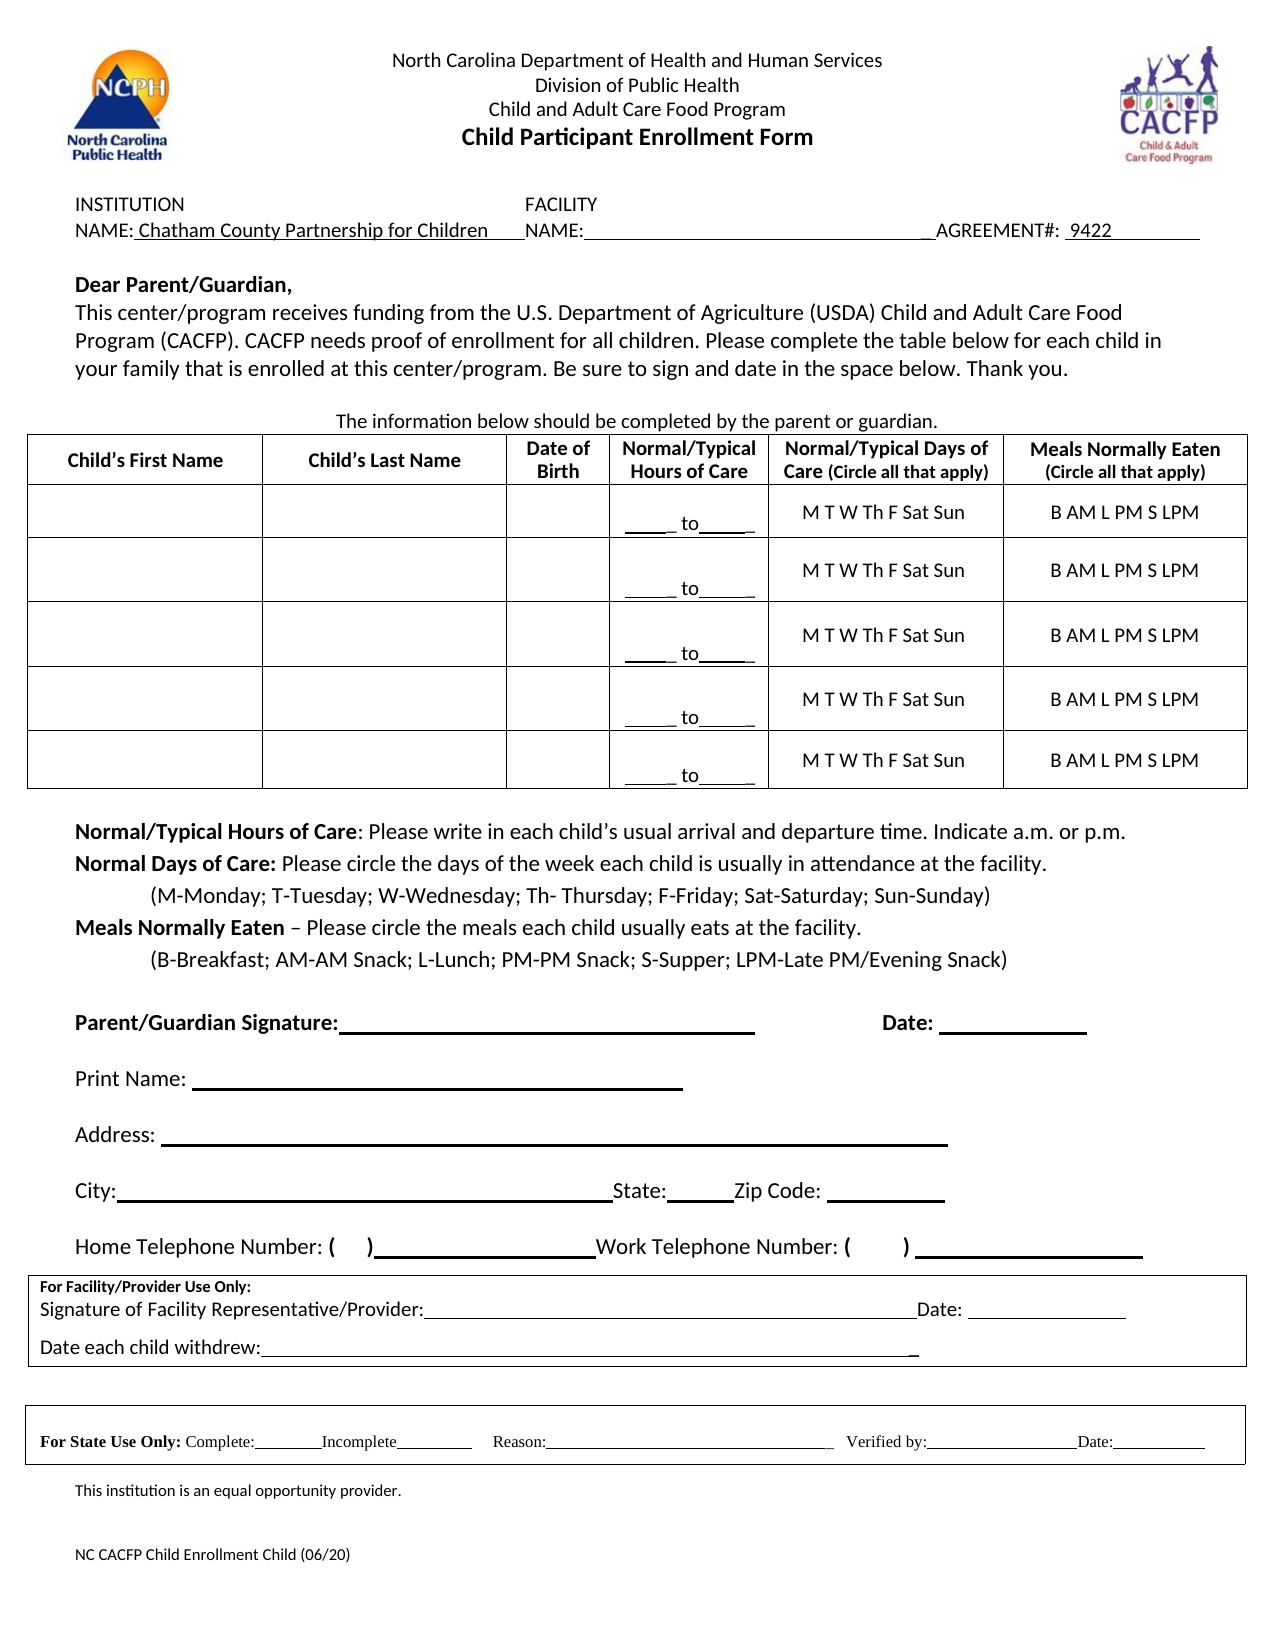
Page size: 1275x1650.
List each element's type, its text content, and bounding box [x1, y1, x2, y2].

text Normal Days of Care: Please circle the days of the week each child is usually in attendance at the facility. (M-Monday; T-Tuesday; W-Wednesday; Th- Thursday; F-Friday; Sat-Saturday; Sun-Sunday) [75, 849, 1055, 909]
text The information below should be completed by the parent or guardian. [336, 408, 1260, 433]
table_cell [507, 667, 609, 730]
text Address: [75, 1120, 1260, 1148]
table_cell B AM L PM S LPM [1004, 731, 1247, 788]
table_cell _ to _ [610, 667, 768, 730]
table_cell _ to _ [610, 731, 768, 788]
table_cell B AM L PM S LPM [1004, 667, 1247, 730]
picture [1120, 46, 1218, 164]
table_cell [263, 667, 506, 730]
table_cell _ to _ [610, 538, 768, 601]
table_cell B AM L PM S LPM [1004, 485, 1247, 537]
text Home Telephone Number: ( ) Work Telephone Number: ( ) [75, 1232, 1260, 1260]
table_header Child’s First Name [28, 435, 262, 484]
text (B-Breakfast; AM-AM Snack; L-Lunch; PM-PM Snack; S-Supper; LPM-Late PM/Evening Snack) [150, 945, 1260, 973]
text North Carolina Department of Health and Human Services Division of Public Health [392, 47, 883, 98]
table_cell M T W Th F Sat Sun [769, 602, 1003, 666]
table_cell [263, 538, 506, 601]
subtitle Dear Parent/Guardian, [75, 270, 1260, 298]
text Print Name: [75, 1064, 1260, 1092]
table_cell [28, 667, 262, 730]
text This institution is an equal opportunity provider. [75, 1481, 1260, 1501]
subtitle Parent/Guardian Signature: Date: [75, 1008, 1260, 1036]
text Child and Adult Care Food Program [392, 98, 883, 121]
table_cell [28, 731, 262, 788]
table_cell [28, 602, 262, 666]
table_cell _ to _ [610, 602, 768, 666]
text INSTITUTION FACILITY [75, 192, 1260, 217]
table_cell M T W Th F Sat Sun [769, 667, 1003, 730]
text NC CACFP Child Enrollment Child (06/20) [75, 1544, 1260, 1565]
table_cell [263, 485, 506, 537]
text Meals Normally Eaten – Please circle the meals each child usually eats at the facility. [75, 913, 1260, 941]
text NAME: Chatham County Partnership for Children NAME: _ AGREEMENT#: 9422 [75, 217, 1260, 243]
text Child Participant Enrollment Form [392, 121, 884, 151]
table_header Child’s Last Name [263, 435, 506, 484]
table_cell [507, 485, 609, 537]
text Normal/Typical Hours of Care: Please write in each child’s usual arrival and departure time. Indicate a.m. or p.m. [75, 817, 1260, 845]
table_cell M T W Th F Sat Sun [769, 731, 1003, 788]
table_cell [507, 602, 609, 666]
table_cell _ to _ [610, 485, 768, 537]
text This center/program receives funding from the U.S. Department of Agriculture (USDA) Child and Adult Care Food Program (CACFP). CACFP needs proof of enrollment for all children. Please complete the table below for each child in your family that is enrolled at this center/program. Be sure to sign and date in the space below. Thank you. [75, 298, 1202, 383]
text City: State: Zip Code: [75, 1176, 1260, 1204]
table_cell B AM L PM S LPM [1004, 602, 1247, 666]
table_cell M T W Th F Sat Sun [769, 538, 1003, 601]
picture [61, 48, 173, 163]
table_cell [28, 485, 262, 537]
table_cell [263, 602, 506, 666]
table_cell B AM L PM S LPM [1004, 538, 1247, 601]
table_cell [507, 731, 609, 788]
table_cell M T W Th F Sat Sun [769, 485, 1003, 537]
table_header Date of Birth [507, 435, 609, 484]
table_header Meals Normally Eaten (Circle all that apply) [1004, 435, 1247, 484]
table_cell [28, 538, 262, 601]
table_header Normal/Typical Days of Care (Circle all that apply) [769, 435, 1003, 484]
table_cell [507, 538, 609, 601]
table_cell [263, 731, 506, 788]
table_header Normal/Typical Hours of Care [610, 435, 768, 484]
